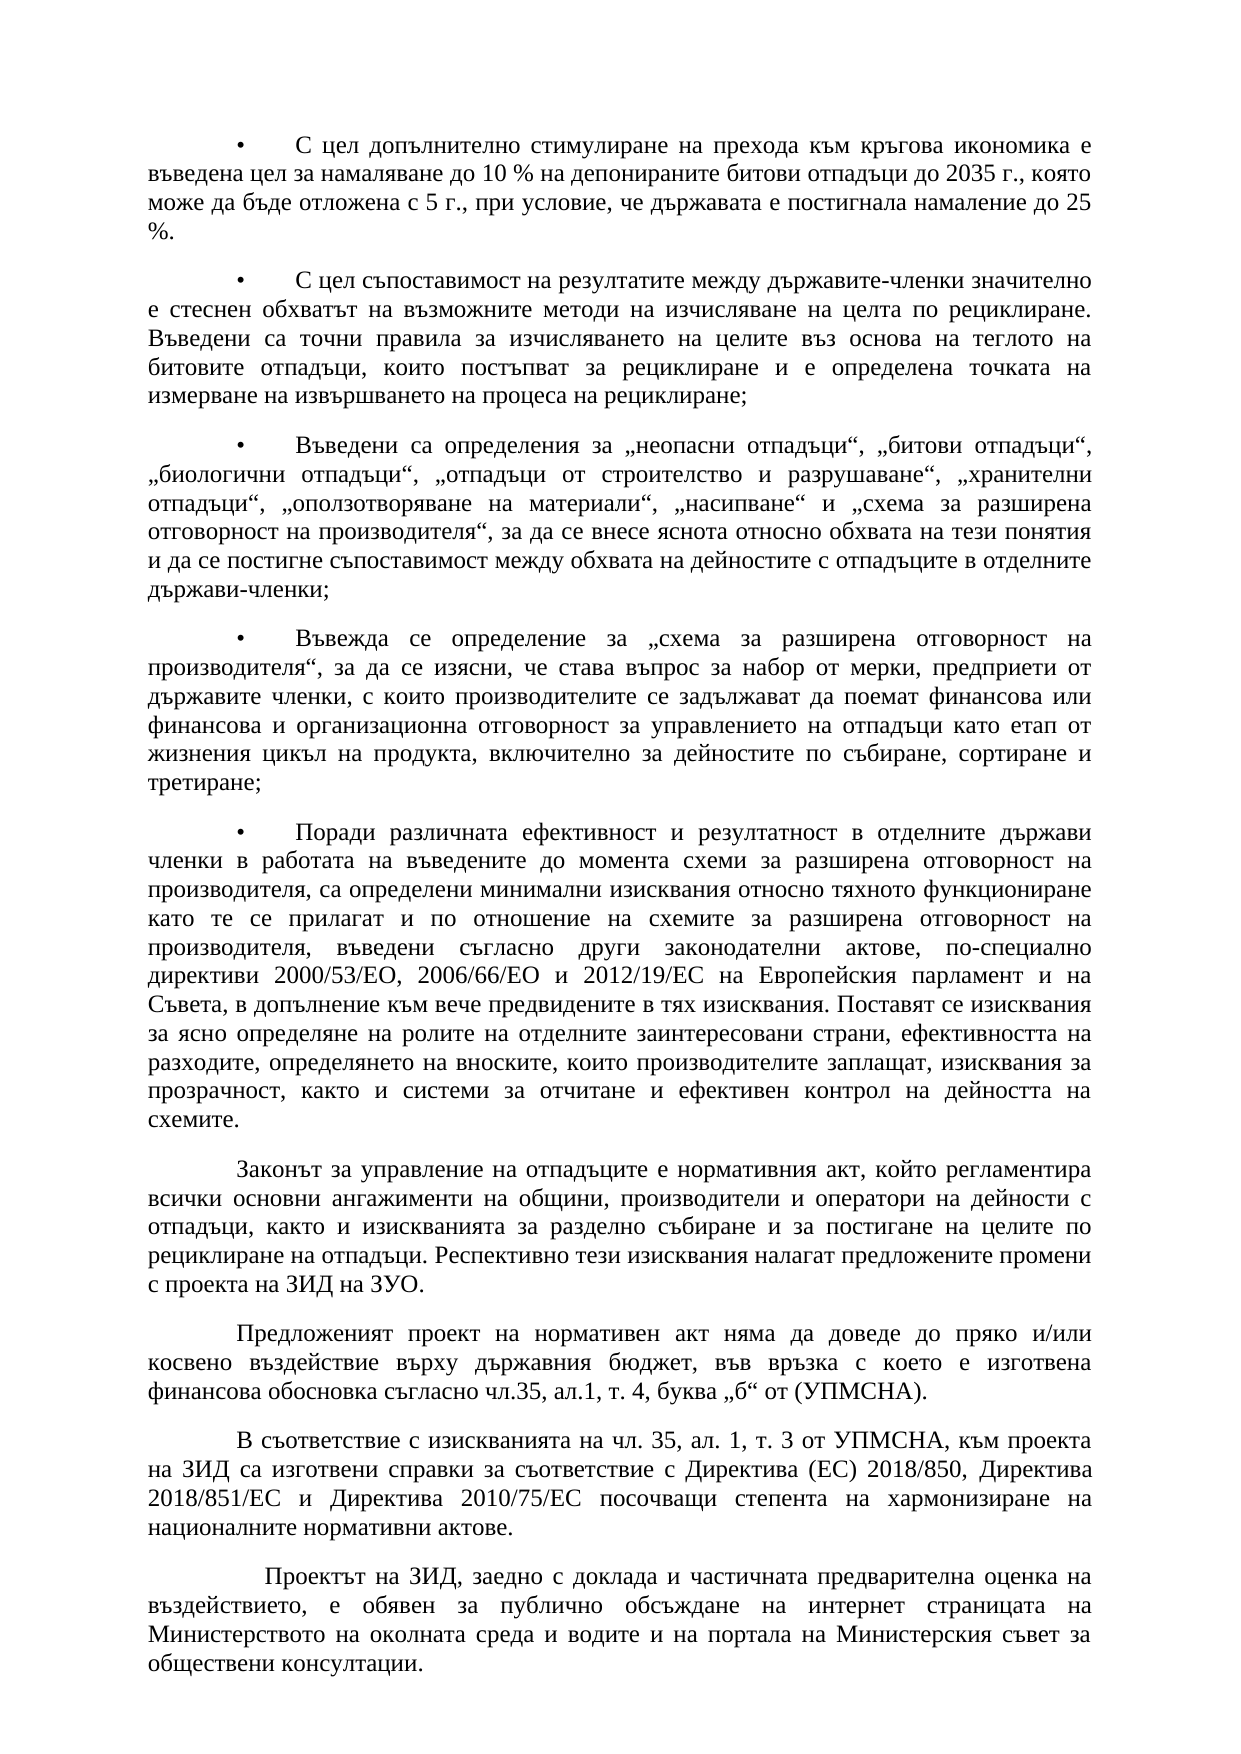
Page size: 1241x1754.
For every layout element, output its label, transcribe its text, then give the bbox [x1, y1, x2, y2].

text • Въвежда се определение за „схема за разширена отговорност на производителя“, за да се изясни, че става въпрос за набор от мерки, предприети от държавите членки, с които производителите се задължават да поемат финансова или финансова и организационна отговорност за управлението на отпадъци като етап от жизнения цикъл на продукта, включително за дейностите по събиране, сортиране и третиране; [148, 623, 1093, 796]
text В съответствие с изискванията на чл. 35, ал. 1, т. 3 от УПМСНА, към проекта на ЗИД са изготвени справки за съответствие с Директива (ЕС) 2018/850, Директива 2018/851/ЕC и Директива 2010/75/ЕC посочващи степента на хармонизиране на националните нормативни актове. [148, 1426, 1093, 1541]
text • Поради различната ефективност и резултатност в отделните държави членки в работата на въведените до момента схеми за разширена отговорност на производителя, са определени минимални изисквания относно тяхното функциониране като те се прилагат и по отношение на схемите за разширена отговорност на производителя, въведени съгласно други законодателни актове, по-специално директиви 2000/53/ЕО, 2006/66/ЕО и 2012/19/ЕС на Европейския парламент и на Съвета, в допълнение към вече предвидените в тях изисквания. Поставят се изисквания за ясно определяне на ролите на отделните заинтересовани страни, ефективността на разходите, определянето на вноските, които производителите заплащат, изисквания за прозрачност, както и системи за отчитане и ефективен контрол на дейността на схемите. [148, 817, 1093, 1133]
text Предложеният проект на нормативен акт няма да доведе до пряко и/или косвено въздействие върху държавния бюджет, във връзка с което е изготвена финансова обосновка съгласно чл.35, ал.1, т. 4, буква „б“ от (УПМСНА). [148, 1318, 1093, 1405]
text Законът за управление на отпадъците е нормативния акт, който регламентира всички основни ангажименти на общини, производители и оператори на дейности с отпадъци, както и изискванията за разделно събиране и за постигане на целите по рециклиране на отпадъци. Респективно тези изисквания налагат предложените промени с проекта на ЗИД на ЗУО. [148, 1154, 1093, 1298]
text • С цел допълнително стимулиране на прехода към кръгова икономика е въведена цел за намаляване до 10 % на депонираните битови отпадъци до 2035 г., която може да бъде отложена с 5 г., при условие, че държавата е постигнала намаление до 25 %. [148, 130, 1093, 245]
text • Въведени са определения за „неопасни отпадъци“, „битови отпадъци“, „биологични отпадъци“, „отпадъци от строителство и разрушаване“, „хранителни отпадъци“, „оползотворяване на материали“, „насипване“ и „схема за разширена отговорност на производителя“, за да се внесе яснота относно обхвата на тези понятия и да се постигне съпоставимост между обхвата на дейностите с отпадъците в отделните държави-членки; [148, 430, 1093, 603]
text Проектът на ЗИД, заедно с доклада и частичната предварителна оценка на въздействието, е обявен за публично обсъждане на интернет страницата на Министерството на околната среда и водите и на портала на Министерския съвет за обществени консултации. [148, 1561, 1093, 1676]
text • С цел съпоставимост на резултатите между държавите-членки значително е стеснен обхватът на възможните методи на изчисляване на целта по рециклиране. Въведени са точни правила за изчисляването на целите въз основа на теглото на битовите отпадъци, които постъпват за рециклиране и е определена точката на измерване на извършването на процеса на рециклиране; [148, 266, 1093, 409]
